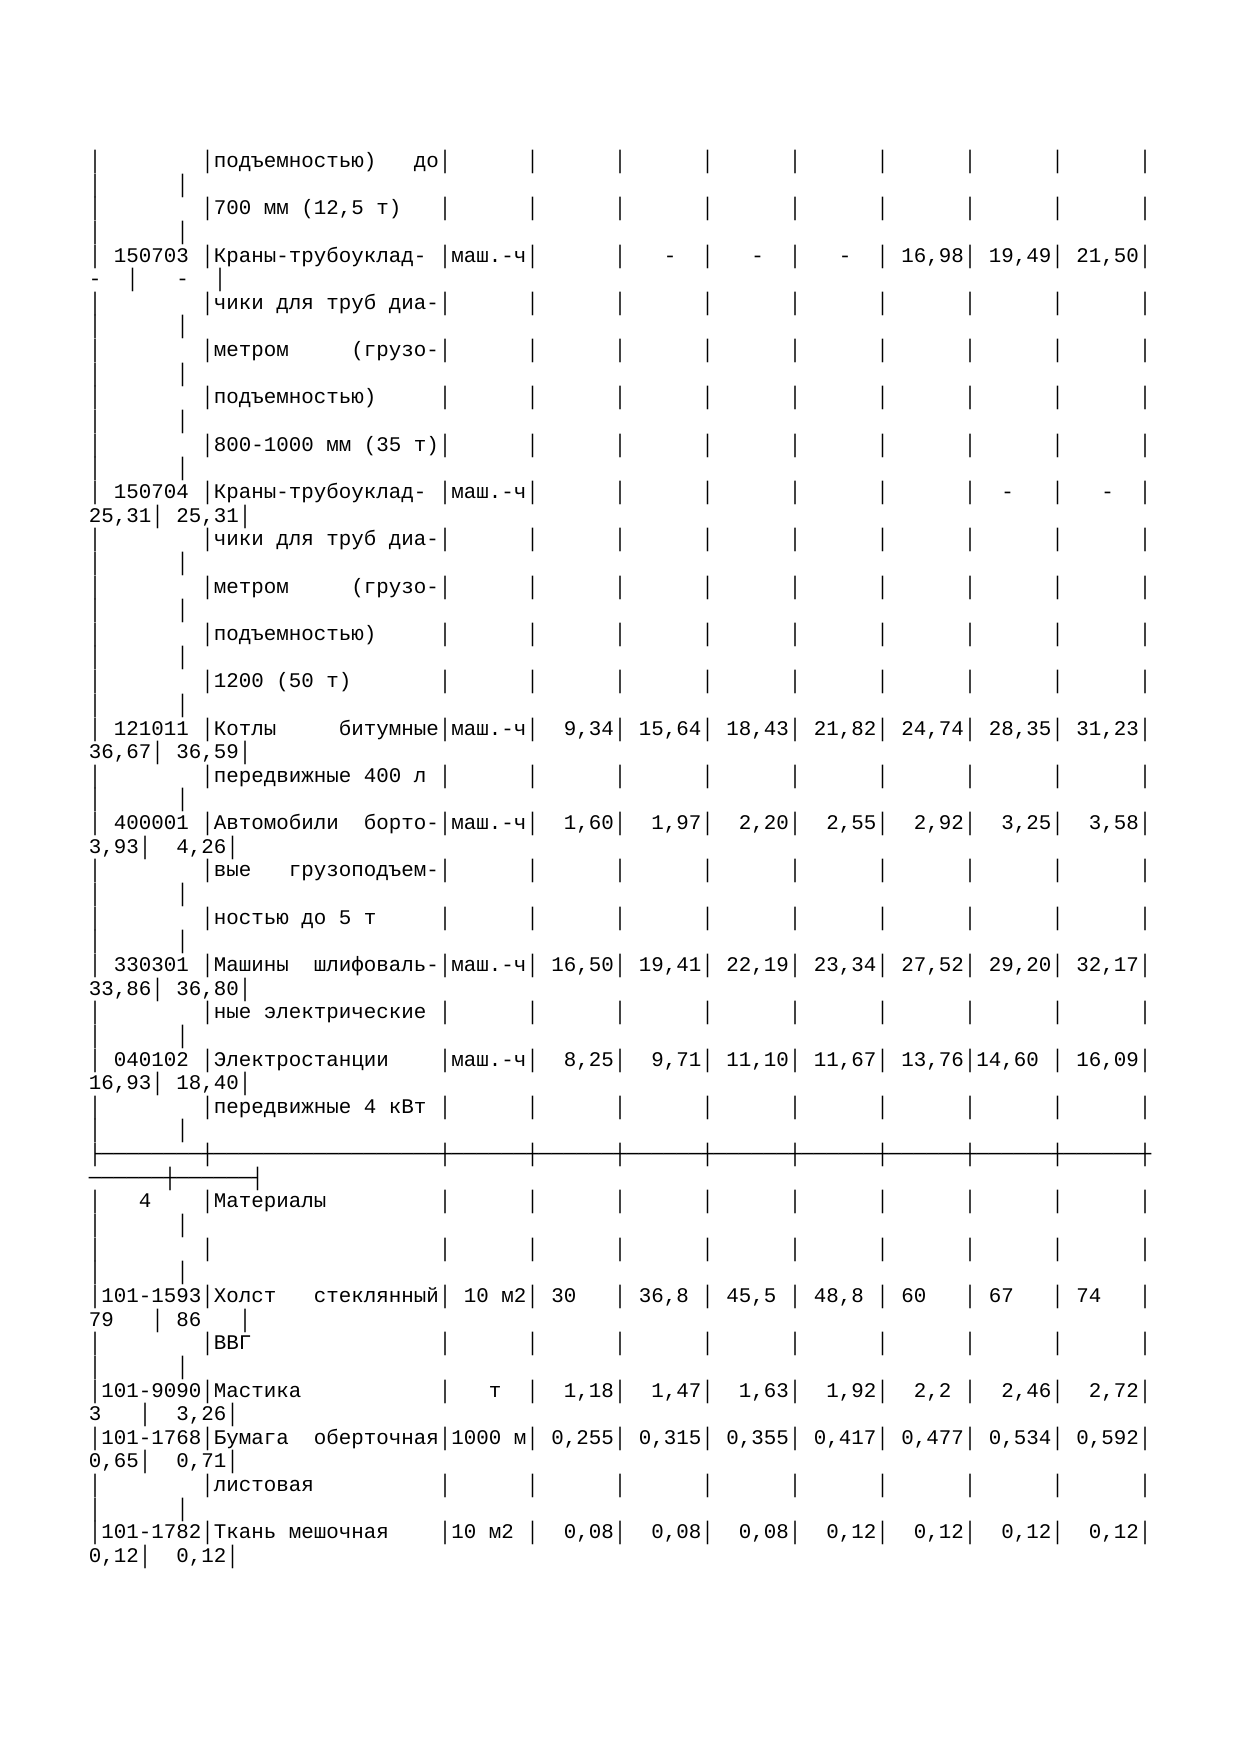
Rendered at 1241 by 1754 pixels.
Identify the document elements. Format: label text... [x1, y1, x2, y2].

text │ │передвижные 400 л │ │ │ │ │ │ │ │ │ │ │ [88, 765, 1152, 812]
text │ │метром (грузо-│ │ │ │ │ │ │ │ │ │ │ [88, 339, 1152, 386]
text │ 150703 │Краны-трубоуклад- │маш.-ч│ │ - │ - │ - │ 16,98│ 19,49│ 21,50│ - │ - │ [88, 244, 1152, 292]
text │ │ностью до 5 т │ │ │ │ │ │ │ │ │ │ │ [88, 907, 1152, 954]
text │101-9090│Мастика │ т │ 1,18│ 1,47│ 1,63│ 1,92│ 2,2 │ 2,46│ 2,72│ 3 │ 3,26│ [88, 1379, 1152, 1427]
text │ │700 мм (12,5 т) │ │ │ │ │ │ │ │ │ │ │ [88, 197, 1152, 244]
text │ 4 │Материалы │ │ │ │ │ │ │ │ │ │ │ [88, 1190, 1152, 1238]
text │ │1200 (50 т) │ │ │ │ │ │ │ │ │ │ │ [88, 670, 1152, 717]
text │ │чики для труб диа-│ │ │ │ │ │ │ │ │ │ │ [88, 528, 1152, 576]
text │ │800-1000 мм (35 т)│ │ │ │ │ │ │ │ │ │ │ [88, 434, 1152, 481]
text ├────────┼──────────────────┼──────┼──────┼──────┼──────┼──────┼──────┼──────┼──────┼──────┼──────┤ [88, 1143, 1152, 1190]
text │ │подъемностью) до│ │ │ │ │ │ │ │ │ │ │ [88, 150, 1152, 197]
text │ │метром (грузо-│ │ │ │ │ │ │ │ │ │ │ [88, 576, 1152, 623]
text │ │чики для труб диа-│ │ │ │ │ │ │ │ │ │ │ [88, 292, 1152, 339]
text │ 150704 │Краны-трубоуклад- │маш.-ч│ │ │ │ │ │ - │ - │ 25,31│ 25,31│ [88, 481, 1152, 528]
text │ │ │ │ │ │ │ │ │ │ │ │ │ [88, 1238, 1152, 1285]
text │ 330301 │Машины шлифоваль-│маш.-ч│ 16,50│ 19,41│ 22,19│ 23,34│ 27,52│ 29,20│ 32,17│ 33,86│ 36,80│ [88, 954, 1152, 1001]
text │ │передвижные 4 кВт │ │ │ │ │ │ │ │ │ │ │ [88, 1096, 1152, 1143]
text │ │ные электрические │ │ │ │ │ │ │ │ │ │ │ [88, 1001, 1152, 1048]
text │ │подъемностью) │ │ │ │ │ │ │ │ │ │ │ [88, 386, 1152, 434]
text │101-1593│Холст стеклянный│ 10 м2│ 30 │ 36,8 │ 45,5 │ 48,8 │ 60 │ 67 │ 74 │ 79 │ 86 │ [88, 1285, 1152, 1332]
text │101-1782│Ткань мешочная │10 м2 │ 0,08│ 0,08│ 0,08│ 0,12│ 0,12│ 0,12│ 0,12│ 0,12│ 0,12│ [88, 1521, 1152, 1569]
text │ │листовая │ │ │ │ │ │ │ │ │ │ │ [88, 1474, 1152, 1521]
text │ │подъемностью) │ │ │ │ │ │ │ │ │ │ │ [88, 623, 1152, 670]
text │ │ВВГ │ │ │ │ │ │ │ │ │ │ │ [88, 1332, 1152, 1379]
text │ 040102 │Электростанции │маш.-ч│ 8,25│ 9,71│ 11,10│ 11,67│ 13,76│14,60 │ 16,09│ 16,93│ 18,40│ [88, 1048, 1152, 1096]
text │ 121011 │Котлы битумные│маш.-ч│ 9,34│ 15,64│ 18,43│ 21,82│ 24,74│ 28,35│ 31,23│ 36,67│ 36,59│ [88, 717, 1152, 765]
text │ │вые грузоподъем-│ │ │ │ │ │ │ │ │ │ │ [88, 859, 1152, 907]
text │ 400001 │Автомобили борто-│маш.-ч│ 1,60│ 1,97│ 2,20│ 2,55│ 2,92│ 3,25│ 3,58│ 3,93│ 4,26│ [88, 812, 1152, 859]
text │101-1768│Бумага оберточная│1000 м│ 0,255│ 0,315│ 0,355│ 0,417│ 0,477│ 0,534│ 0,592│ 0,65│ 0,71│ [88, 1427, 1152, 1474]
